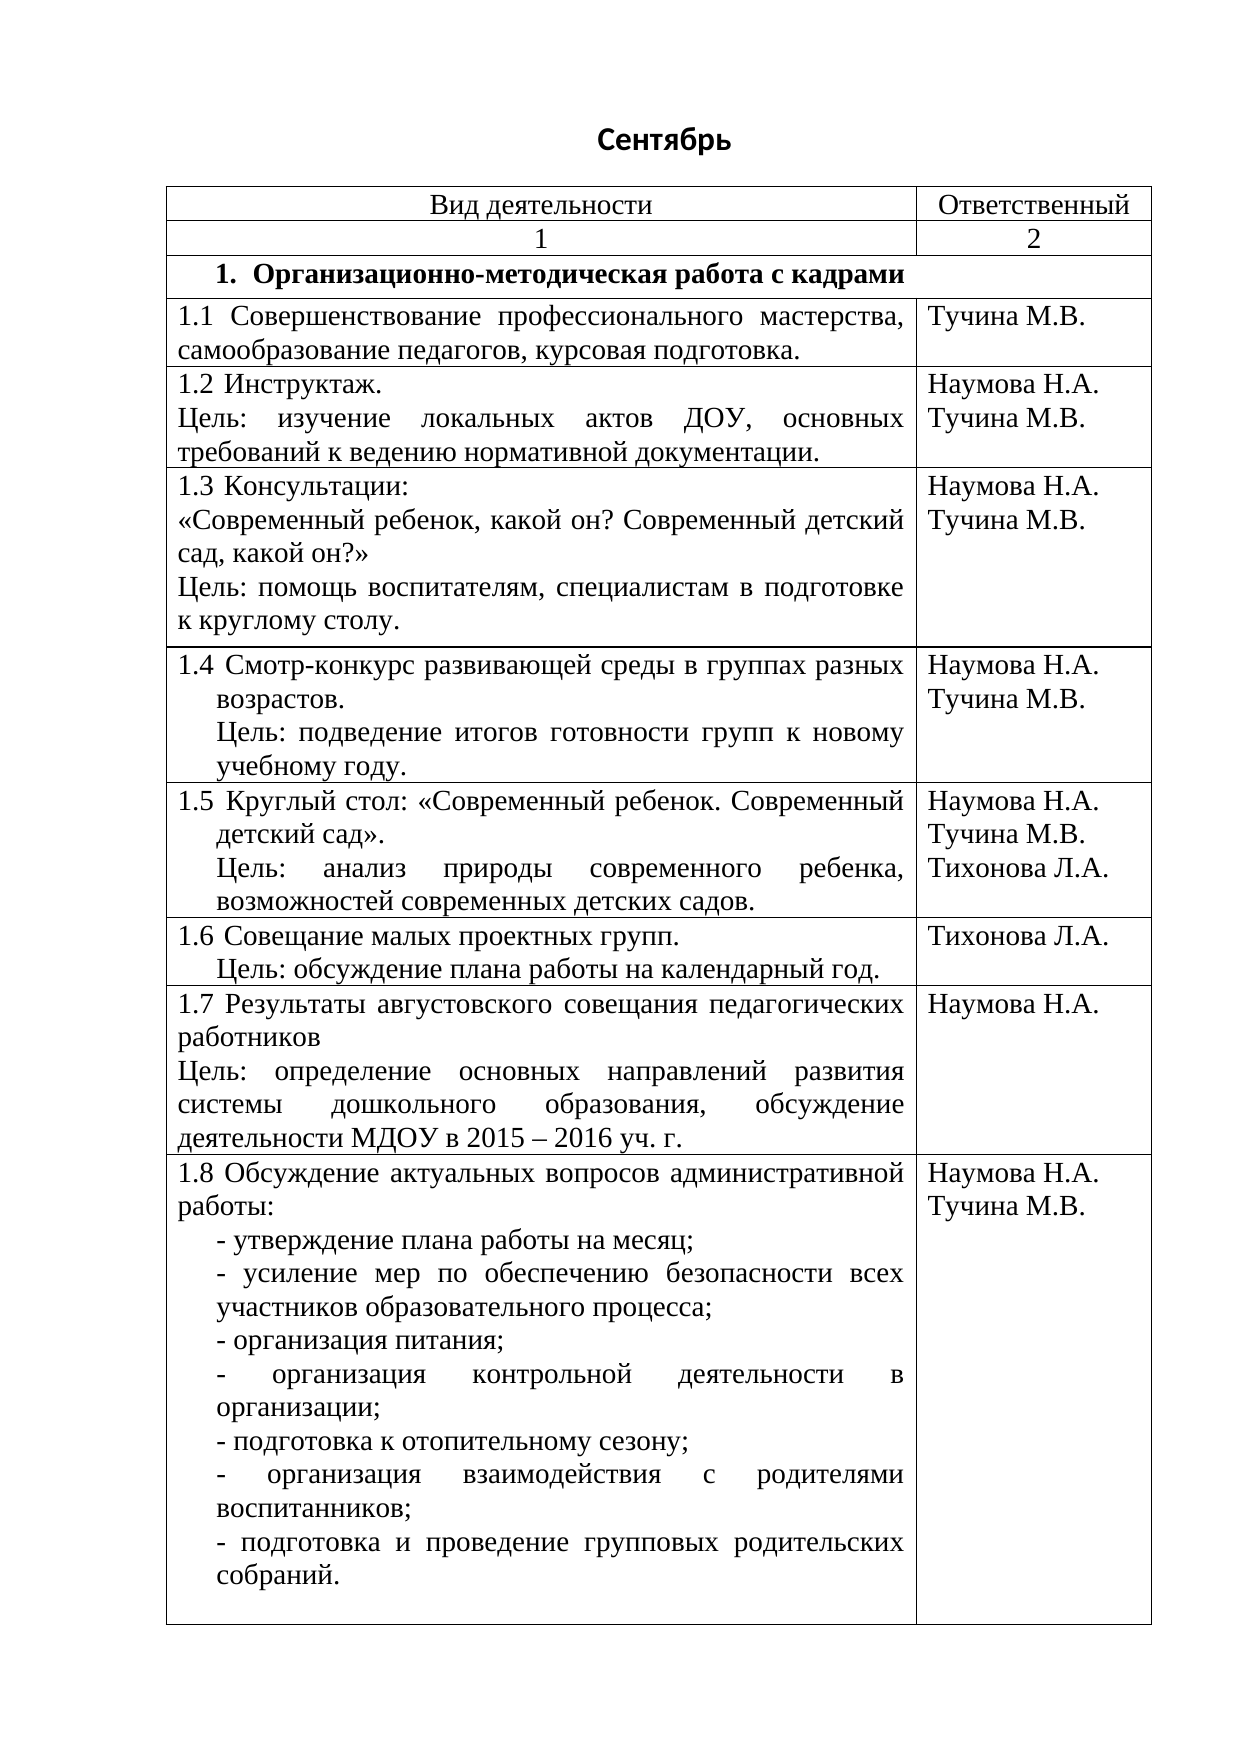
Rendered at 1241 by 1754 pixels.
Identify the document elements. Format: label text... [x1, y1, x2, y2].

table_cell Наумова Н.А. [917, 986, 1151, 1154]
table_cell Наумова Н.А. Тучина М.В. Тихонова Л.А. [917, 783, 1151, 917]
table_cell Смотр-конкурс развивающей среды в группах разных возрастов. Цель: подведение итогов готовности групп к новому учебному году. [167, 648, 916, 782]
table_cell Круглый стол: «Современный ребенок. Современный детский сад». Цель: анализ природы современного ребенка, возможностей современных детских садов. [167, 783, 916, 917]
table_cell Наумова Н.А. Тучина М.В. [917, 648, 1151, 782]
text Сентябрь [177, 118, 1152, 159]
table_header Ответственный [917, 187, 1151, 220]
table_cell 1.7 Результаты августовского совещания педагогических работников Цель: определение основных направлений развития системы дошкольного образования, обсуждение деятельности МДОУ в 2015 – 2016 уч. г. [167, 986, 916, 1154]
table_cell 1.1 Совершенствование профессионального мастерства, самообразование педагогов, курсовая подготовка. [167, 299, 916, 366]
table_cell 1.8 Обсуждение актуальных вопросов административной работы: - утверждение плана работы на месяц; - усиление мер по обеспечению безопасности всех участников образовательного процесса; - организация питания; - организация контрольной деятельности в организации; - подготовка к отопительному сезону; - организация взаимодействия с родителями воспитанников; - подготовка и проведение групповых родительских собраний. [167, 1155, 916, 1624]
table_cell Инструктаж. Цель: изучение локальных актов ДОУ, основных требований к ведению нормативной документации. [167, 367, 916, 467]
table_cell Тучина М.В. [917, 299, 1151, 366]
table_cell Наумова Н.А. Тучина М.В. [917, 468, 1151, 646]
table_cell Совещание малых проектных групп. Цель: обсуждение плана работы на календарный год. [167, 918, 916, 985]
table_cell 2 [917, 221, 1151, 255]
table_cell Консультации: «Современный ребенок, какой он? Современный детский сад, какой он?» Цель: помощь воспитателям, специалистам в подготовке к круглому столу. [167, 468, 916, 646]
table_cell Наумова Н.А. Тучина М.В. [917, 367, 1151, 467]
table_cell Тихонова Л.А. [917, 918, 1151, 985]
table_cell Наумова Н.А. Тучина М.В. [917, 1155, 1151, 1624]
table_cell 1 [167, 221, 916, 255]
table_cell Организационно-методическая работа с кадрами [167, 256, 1151, 297]
table_header Вид деятельности [167, 187, 916, 220]
